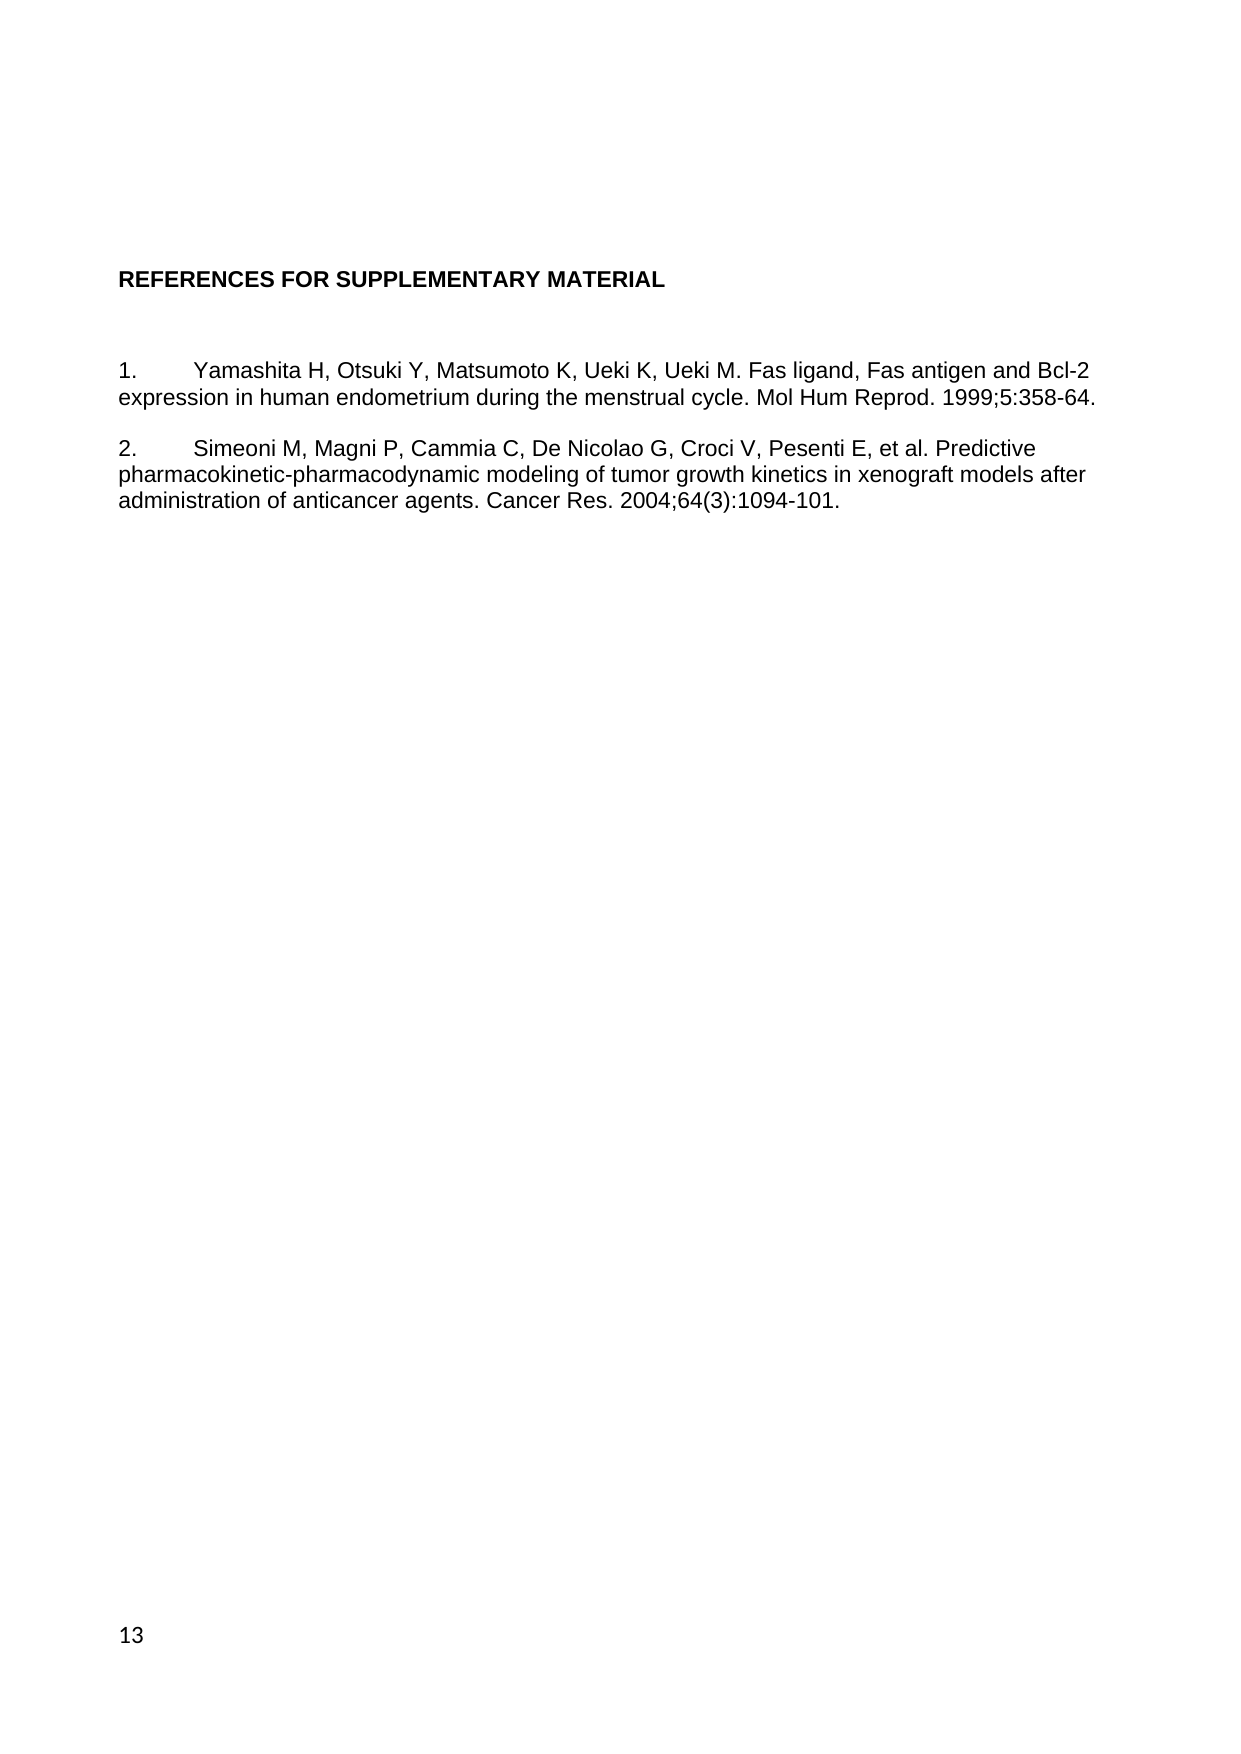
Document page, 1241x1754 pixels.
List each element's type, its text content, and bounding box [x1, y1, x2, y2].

text 1. Yamashita H, Otsuki Y, Matsumoto K, Ueki K, Ueki M. Fas ligand, Fas antigen and Bcl-2 expression in human endometrium during the menstrual cycle. Mol Hum Reprod. 1999;5:358-64. [118, 357, 1122, 410]
text 2. Simeoni M, Magni P, Cammia C, De Nicolao G, Croci V, Pesenti E, et al. Predictive pharmacokinetic-pharmacodynamic modeling of tumor growth kinetics in xenograft models after administration of anticancer agents. Cancer Res. 2004;64(3):1094-101. [118, 435, 1122, 514]
text REFERENCES FOR SUPPLEMENTARY MATERIAL [118, 266, 1122, 292]
